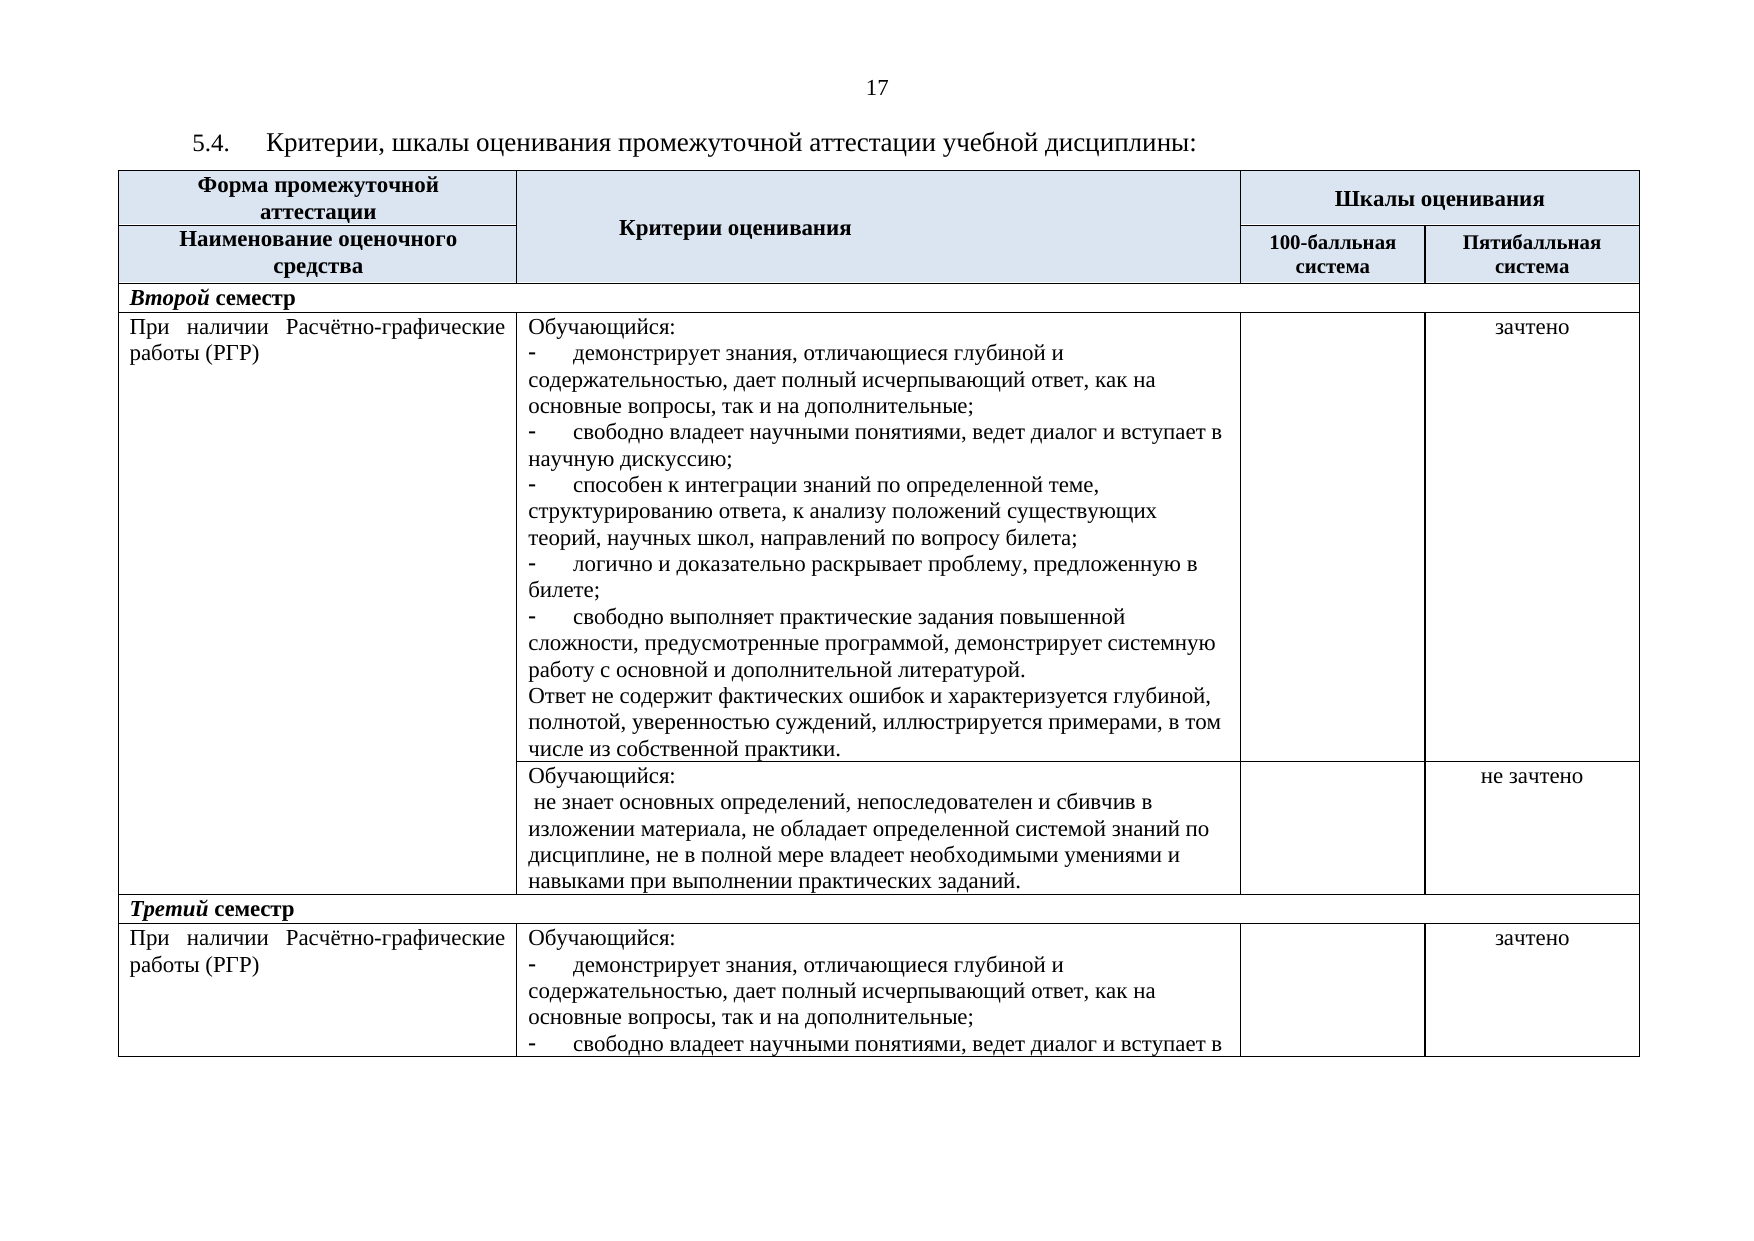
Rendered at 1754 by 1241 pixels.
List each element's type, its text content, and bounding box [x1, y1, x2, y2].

table_header Критерии оценивания [517, 171, 1240, 282]
subtitle Критерии, шкалы оценивания промежуточной аттестации учебной дисциплины: [192, 127, 1636, 158]
table_cell Пятибалльная система [1426, 226, 1639, 282]
table_header Форма промежуточной аттестации [119, 171, 516, 224]
table_cell не зачтено [1426, 762, 1639, 894]
table_cell Второй семестр [119, 284, 1639, 312]
table_cell [1241, 924, 1424, 1056]
table_cell зачтено [1426, 313, 1639, 761]
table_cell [119, 924, 516, 1056]
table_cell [517, 924, 1240, 1056]
table_cell [1241, 313, 1424, 761]
table_cell Третий семестр [119, 895, 1639, 923]
table_cell При наличии Расчётно-графические работы (РГР) [119, 313, 516, 894]
table_cell зачтено [1426, 924, 1639, 1056]
table_cell Наименование оценочного средства [119, 226, 516, 282]
table_header Шкалы оценивания [1241, 171, 1639, 224]
table_cell Обучающийся: не знает основных определений, непоследователен и сбивчив в изложении материала, не обладает определенной системой знаний по дисциплине, не в полной мере владеет необходимыми умениями и навыками при выполнении практических заданий. [517, 762, 1240, 894]
table_cell 100-балльная система [1241, 226, 1424, 282]
table_cell [1241, 762, 1424, 894]
